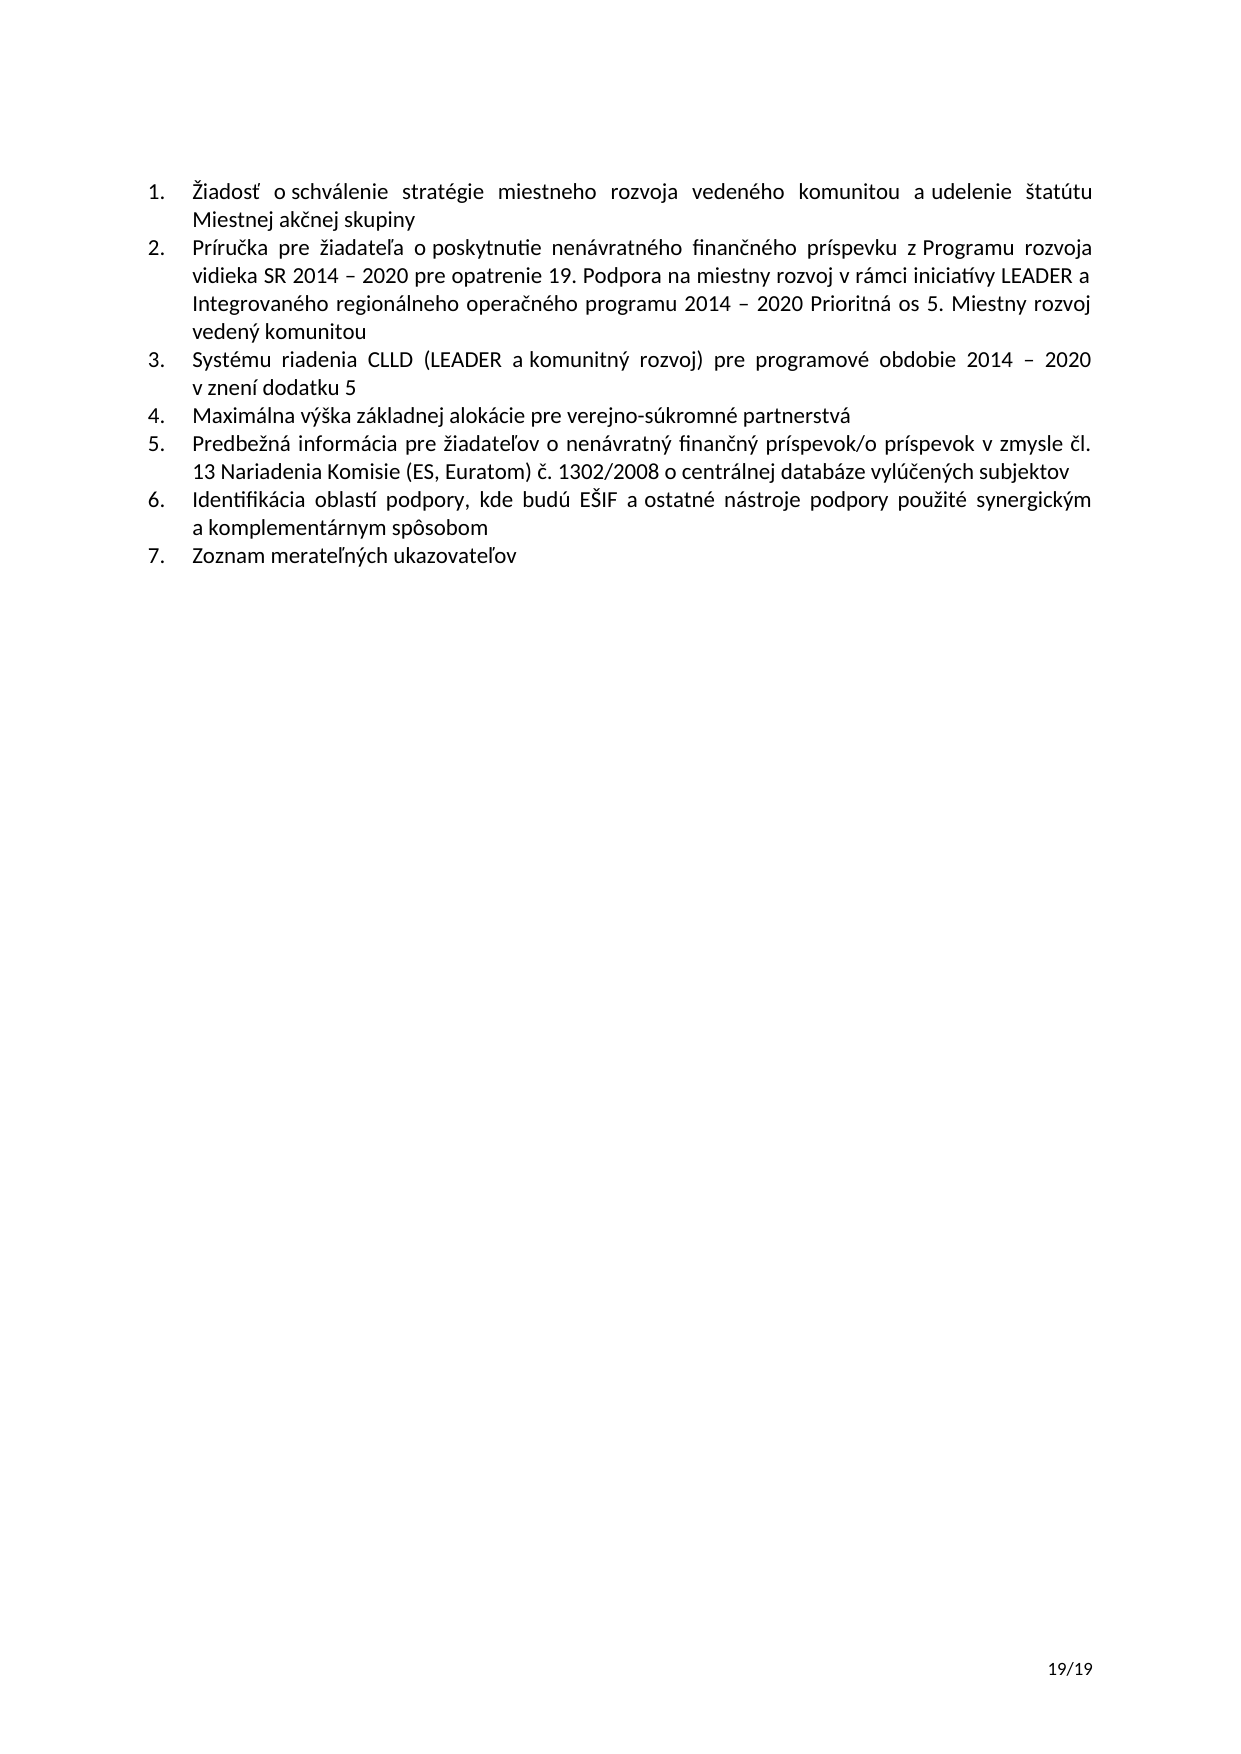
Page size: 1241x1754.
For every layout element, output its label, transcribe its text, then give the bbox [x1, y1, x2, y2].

list Príručka pre žiadateľa o poskytnutie nenávratného finančného príspevku z Programu rozvoja vidieka SR 2014 – 2020 pre opatrenie 19. Podpora na miestny rozvoj v rámci iniciatívy LEADER a Integrovaného regionálneho operačného programu 2014 – 2020 Prioritná os 5. Miestny rozvoj vedený komunitou [148, 233, 1093, 345]
list Systému riadenia CLLD (LEADER a komunitný rozvoj) pre programové obdobie 2014 – 2020 v znení dodatku 5 [148, 345, 1093, 401]
list Zoznam merateľných ukazovateľov [148, 541, 1093, 569]
list Predbežná informácia pre žiadateľov o nenávratný finančný príspevok/o príspevok v zmysle čl. 13 Nariadenia Komisie (ES, Euratom) č. 1302/2008 o centrálnej databáze vylúčených subjektov [148, 429, 1093, 485]
list Žiadosť o schválenie stratégie miestneho rozvoja vedeného komunitou a udelenie štatútu Miestnej akčnej skupiny [148, 177, 1093, 233]
list Identifikácia oblastí podpory, kde budú EŠIF a ostatné nástroje podpory použité synergickým a komplementárnym spôsobom [148, 485, 1093, 541]
list Maximálna výška základnej alokácie pre verejno-súkromné partnerstvá [148, 401, 1093, 429]
